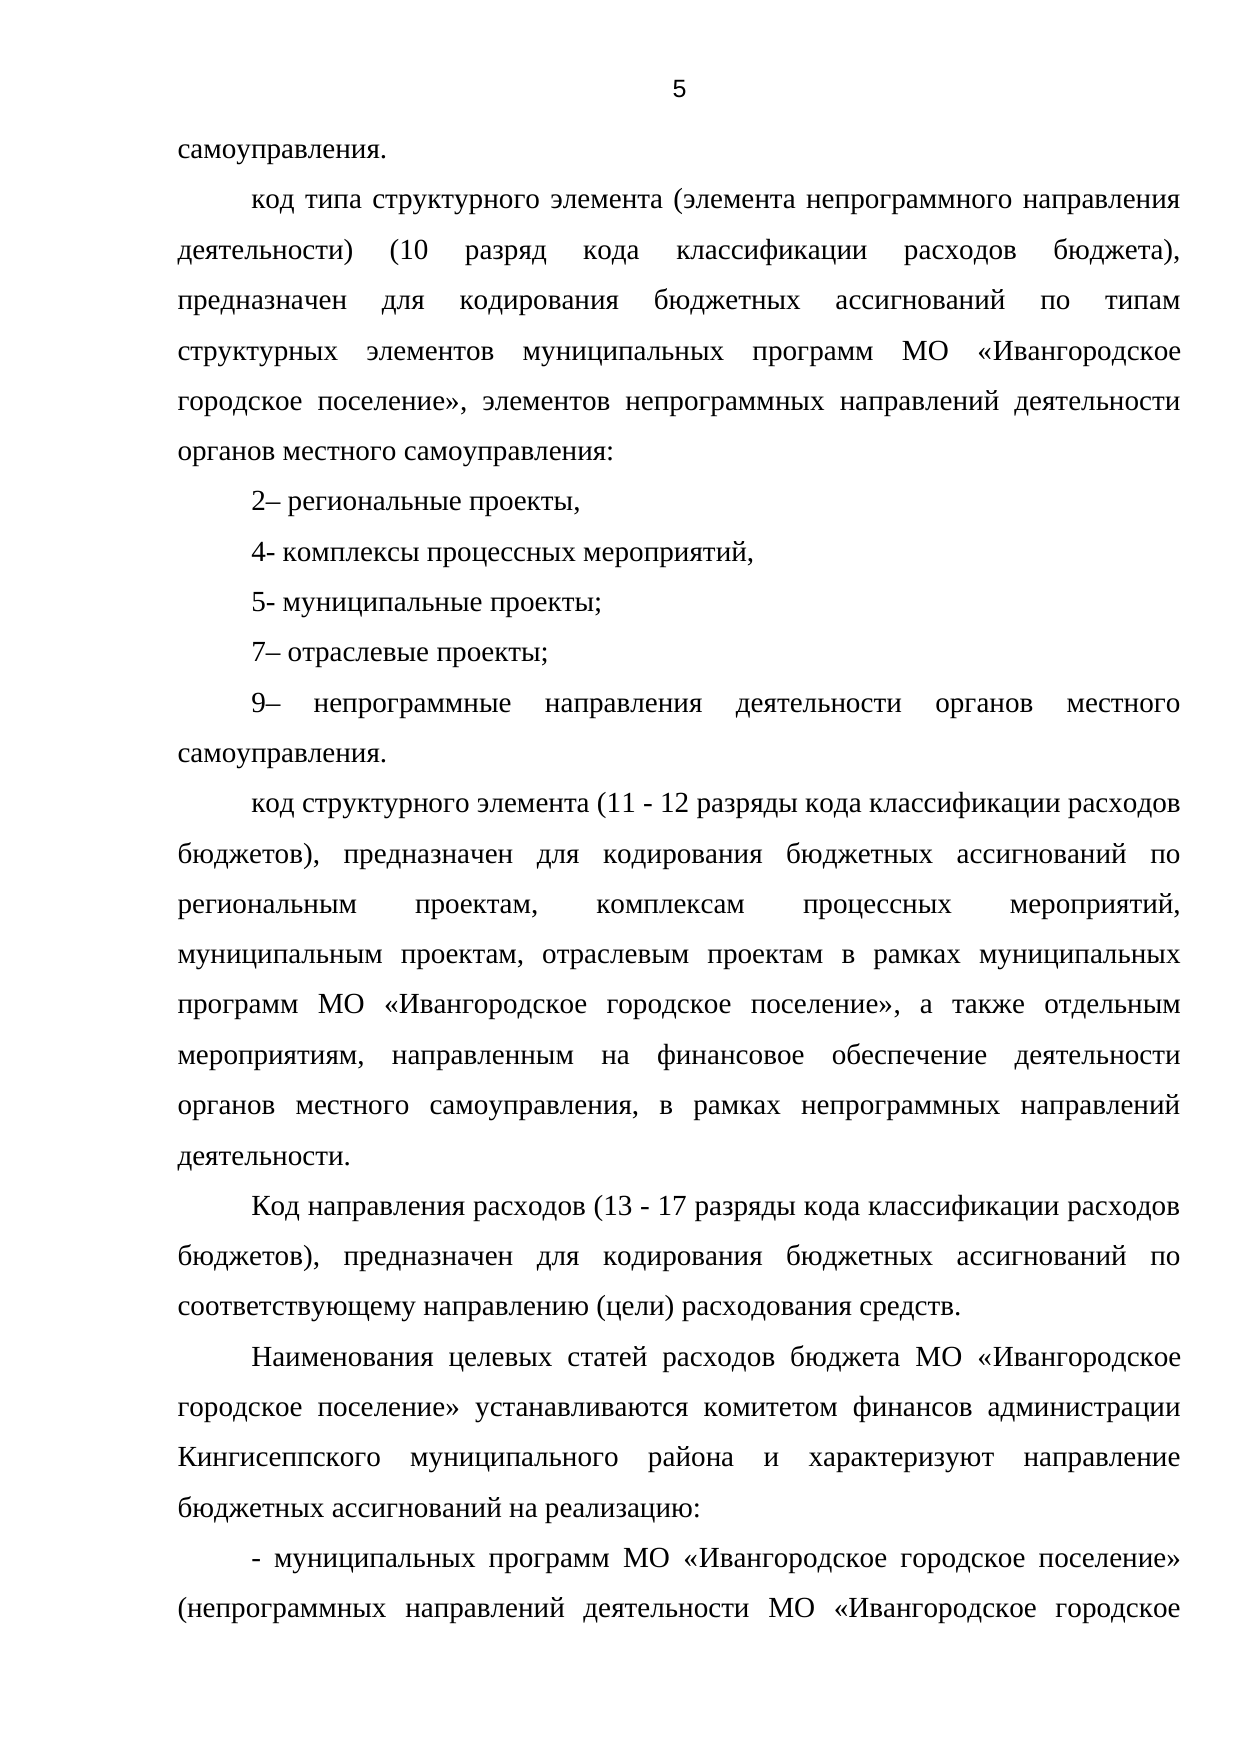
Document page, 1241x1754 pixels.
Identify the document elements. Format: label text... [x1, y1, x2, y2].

list 2– региональные проекты, [251, 483, 1181, 517]
text 7– отраслевые проекты; [177, 634, 1181, 668]
text Код направления расходов (13 - 17 разряды кода классификации расходов бюджетов), предназначен для кодирования бюджетных ассигнований по соответствующему направлению (цели) расходования средств. [177, 1188, 1181, 1322]
text Наименования целевых статей расходов бюджета МО «Ивангородское городское поселение» устанавливаются комитетом финансов администрации Кингисеппского муниципального района и характеризуют направление бюджетных ассигнований на реализацию: [177, 1339, 1181, 1523]
text 4- комплексы процессных мероприятий, [177, 534, 1181, 567]
text 9– непрограммные направления деятельности органов местного самоуправления. [177, 685, 1181, 769]
text код структурного элемента (11 - 12 разряды кода классификации расходов бюджетов), предназначен для кодирования бюджетных ассигнований по региональным проектам, комплексам процессных мероприятий, муниципальным проектам, отраслевым проектам в рамках муниципальных программ МО «Ивангородское городское поселение», а также отдельным мероприятиям, направленным на финансовое обеспечение деятельности органов местного самоуправления, в рамках непрограммных направлений деятельности. [177, 785, 1181, 1171]
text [177, 1540, 1181, 1624]
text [177, 131, 1181, 165]
text 5- муниципальные проекты; [177, 584, 1181, 618]
text код типа структурного элемента (элемента непрограммного направления деятельности) (10 разряд кода классификации расходов бюджета), предназначен для кодирования бюджетных ассигнований по типам структурных элементов муниципальных программ МО «Ивангородское городское поселение», элементов непрограммных направлений деятельности органов местного самоуправления: [177, 182, 1181, 467]
